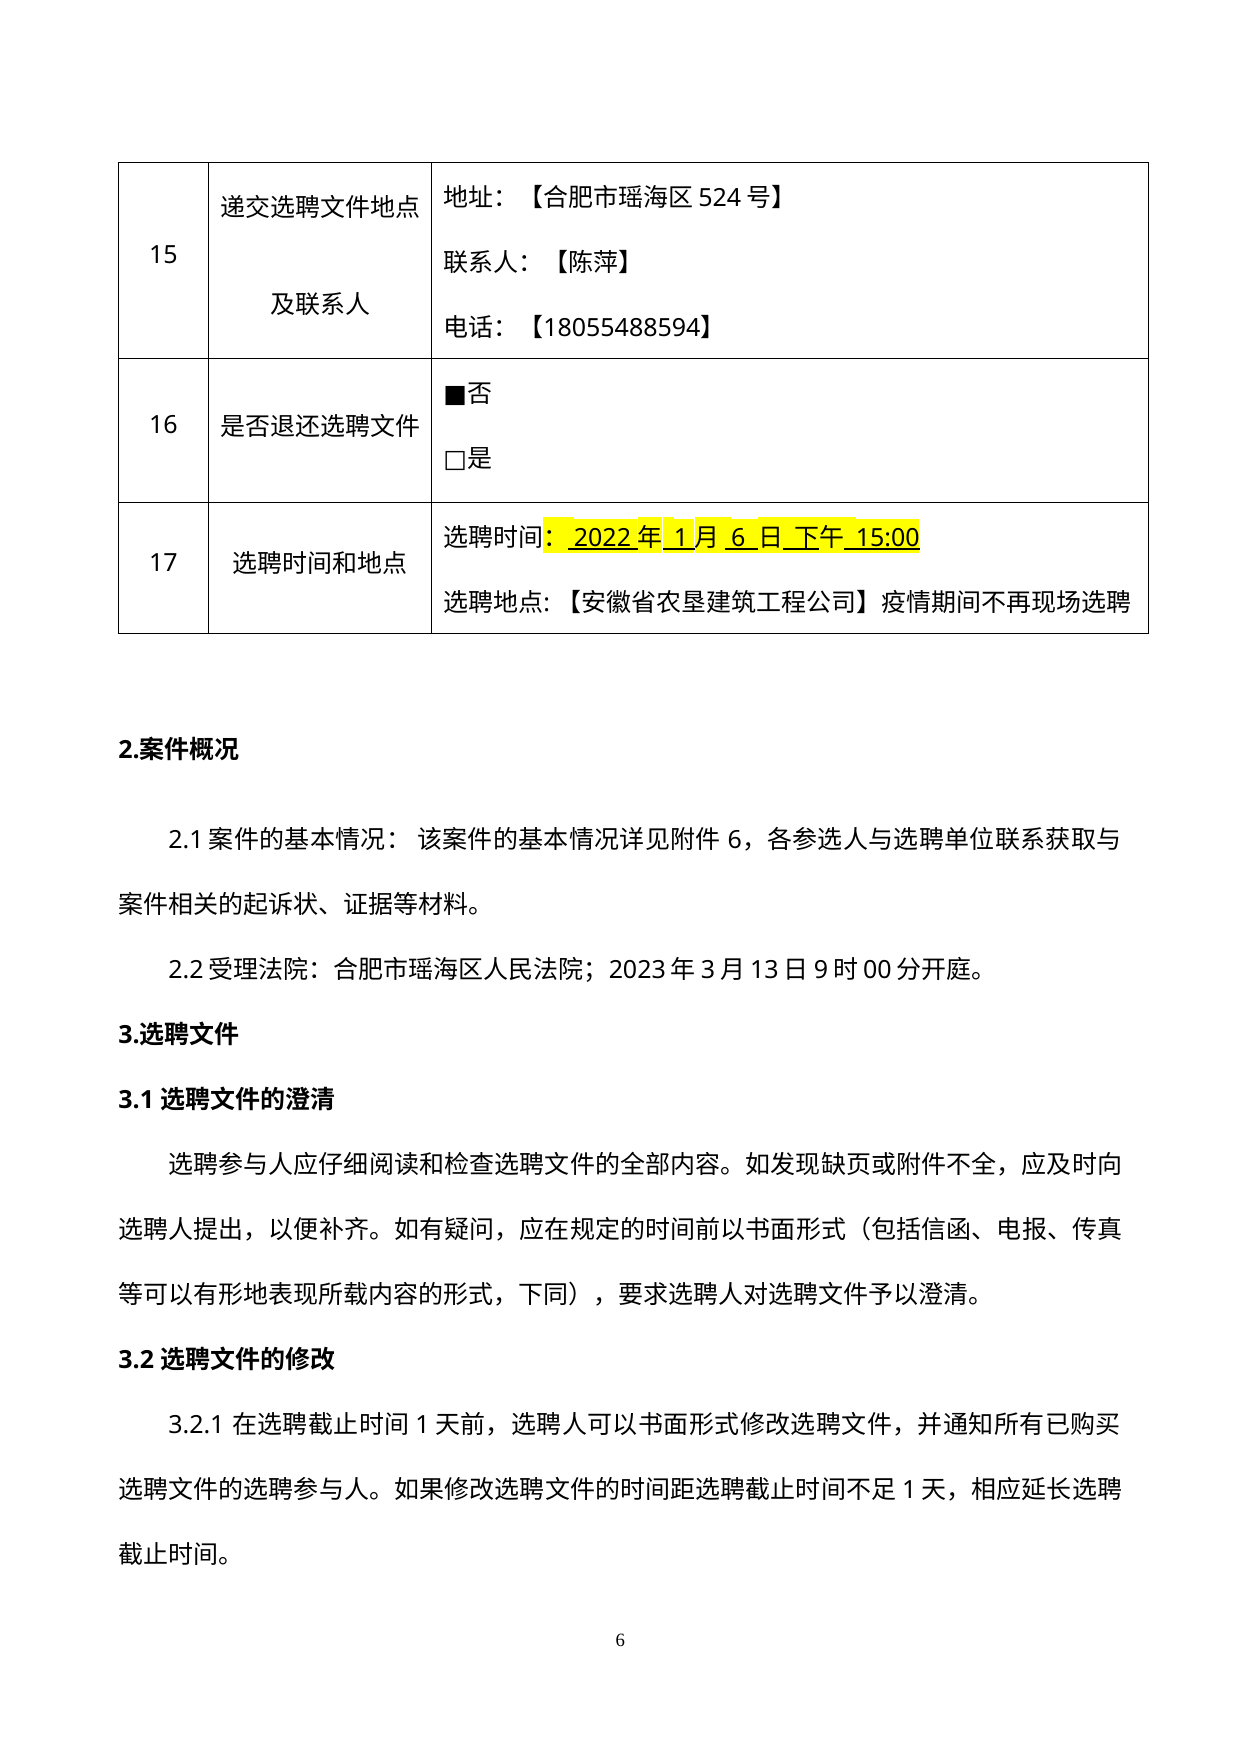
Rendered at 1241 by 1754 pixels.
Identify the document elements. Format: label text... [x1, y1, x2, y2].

subtitle 3.选聘文件 [118, 1001, 1122, 1066]
text 选聘参与人应仔细阅读和检查选聘文件的全部内容。如发现缺页或附件不全，应及时向选聘人提出，以便补齐。如有疑问，应在规定的时间前以书面形式（包括信函、电报、传真等可以有形地表现所载内容的形式，下同），要求选聘人对选聘文件予以澄清。 [118, 1131, 1122, 1326]
subtitle 3.1 选聘文件的澄清 [118, 1066, 1122, 1131]
table_cell 地址：【合肥市瑶海区524号】 联系人：【陈萍】 电话：【18055488594】 [432, 163, 1148, 358]
table_cell 是否退还选聘文件 [209, 359, 431, 502]
table_cell 16 [119, 359, 208, 502]
table_cell ■否 □是 [432, 359, 1148, 502]
subtitle 3.2 选聘文件的修改 [118, 1326, 1122, 1391]
subtitle 2.案件概况 [118, 716, 1122, 781]
table_cell 选聘时间： 2022 年 1 月 6 日 下午 15:00 选聘地点: 【安徽省农垦建筑工程公司】疫情期间不再现场选聘 [432, 503, 1148, 633]
table_cell 15 [119, 163, 208, 358]
table_cell 递交选聘文件地点及联系人 [209, 163, 431, 358]
text 2.1案件的基本情况： 该案件的基本情况详见附件6，各参选人与选聘单位联系获取与案件相关的起诉状、证据等材料。 [118, 806, 1122, 936]
table_cell 17 [119, 503, 208, 633]
text 2.2受理法院：合肥市瑶海区人民法院；2023年3月13日9时00分开庭。 [118, 936, 1122, 1001]
text 3.2.1 在选聘截止时间1天前，选聘人可以书面形式修改选聘文件，并通知所有已购买选聘文件的选聘参与人。如果修改选聘文件的时间距选聘截止时间不足1天，相应延长选聘截止时间。 [118, 1391, 1122, 1586]
table_cell 选聘时间和地点 [209, 503, 431, 633]
